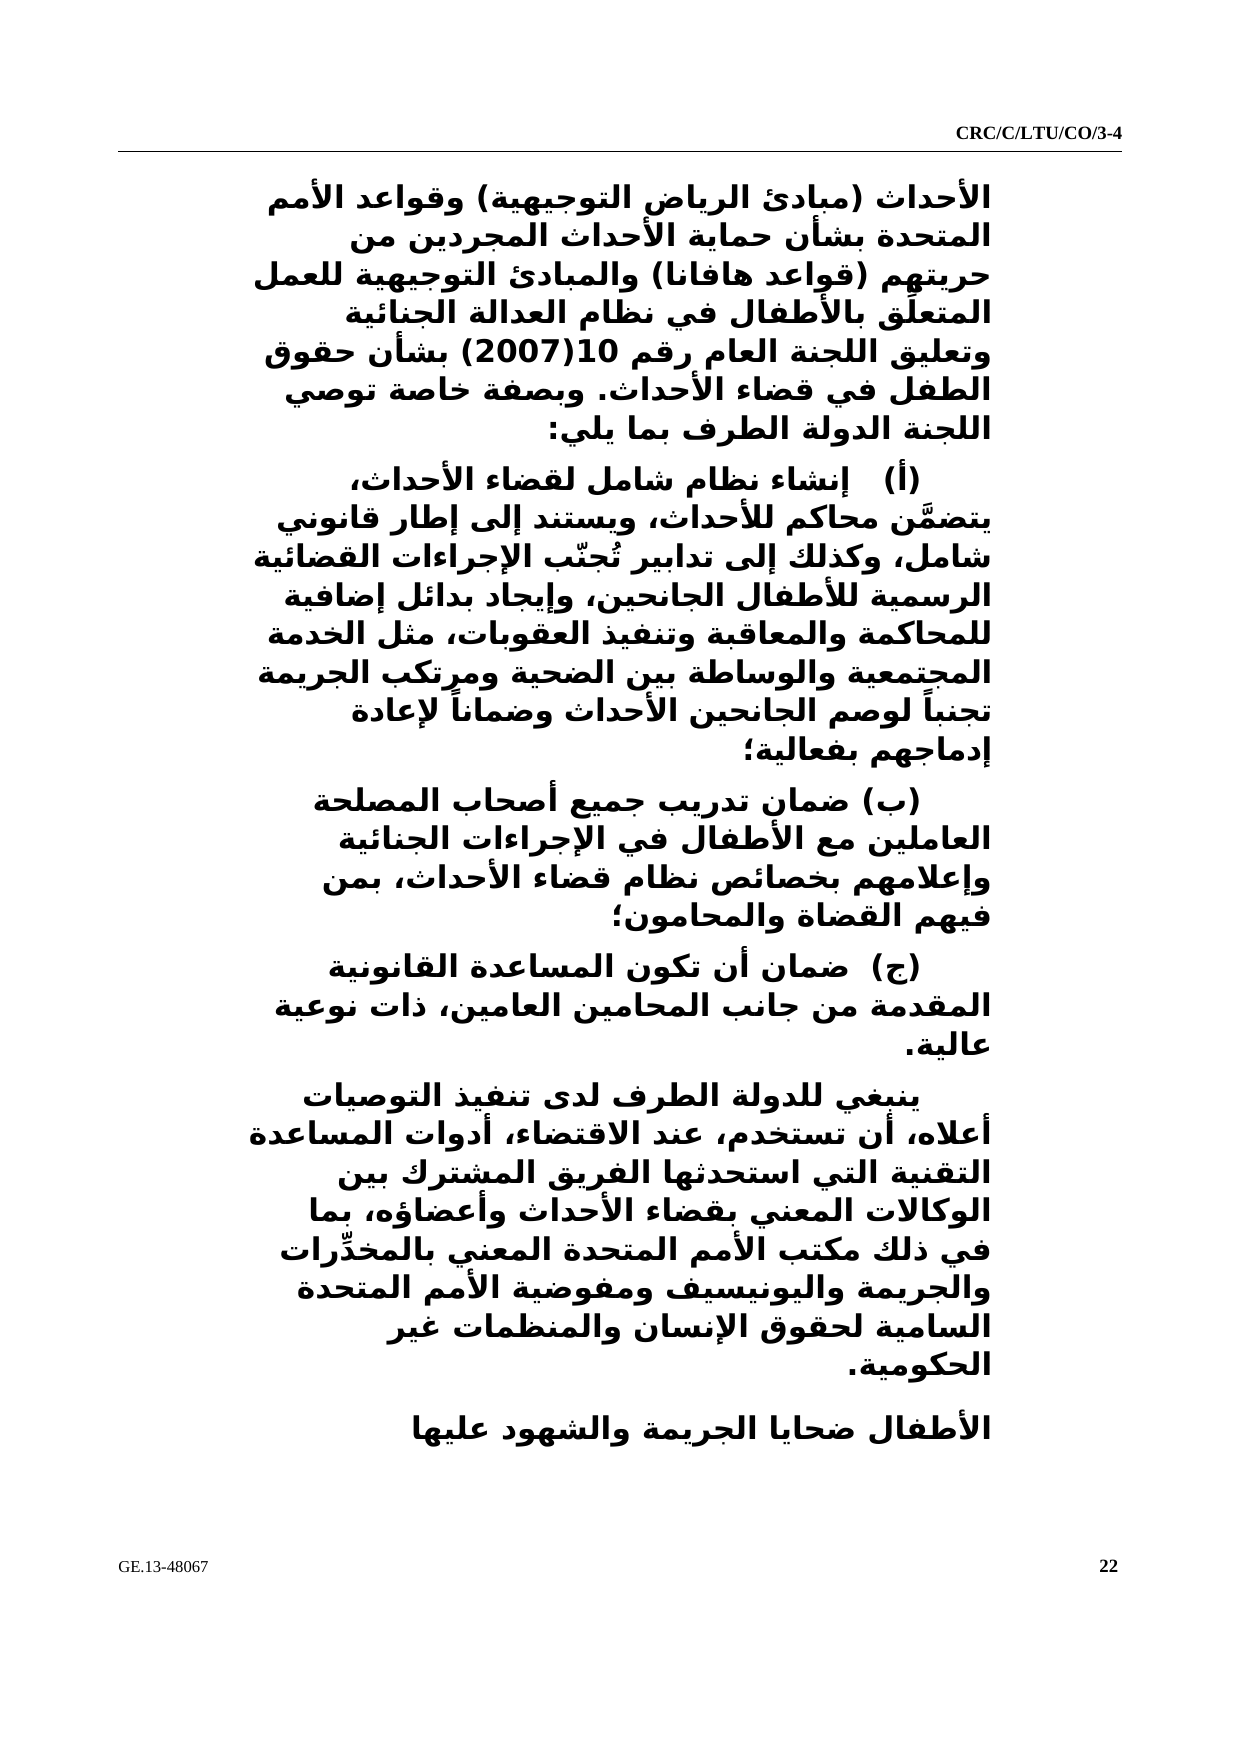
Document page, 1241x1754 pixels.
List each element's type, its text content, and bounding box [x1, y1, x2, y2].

text الأطفال ضحايا الجريمة والشهود عليها [248, 1408, 1122, 1447]
text (أ) إنشاء نظام شامل لقضاء الأحداث، يتضمَّن محاكم للأحداث، ويستند إلى إطار قانوني شامل، وكذلك إلى تدابير تُجنّب الإجراءات القضائية الرسمية للأطفال الجانحين، وإيجاد بدائل إضافية للمحاكمة والمعاقبة وتنفيذ العقوبات، مثل الخدمة المجتمعية والوساطة بين الضحية ومرتكب الجريمة تجنباً لوصم الجانحين الأحداث وضماناً لإعادة إدماجهم بفعالية؛ [248, 459, 992, 768]
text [248, 177, 992, 447]
text (ج) ضمان أن تكون المساعدة القانونية المقدمة من جانب المحامين العامين، ذات نوعية عالية. [248, 947, 992, 1063]
text (ب) ضمان تدريب جميع أصحاب المصلحة العاملين مع الأطفال في الإجراءات الجنائية وإعلامهم بخصائص نظام قضاء الأحداث، بمن فيهم القضاة والمحامون؛ [248, 780, 992, 934]
text ينبغي للدولة الطرف لدى تنفيذ التوصيات أعلاه، أن تستخدم، عند الاقتضاء، أدوات المساعدة التقنية التي استحدثها الفريق المشترك بين الوكالات المعني بقضاء الأحداث وأعضاؤه، بما في ذلك مكتب الأمم المتحدة المعني بالمخدِّرات والجريمة واليونيسيف ومفوضية الأمم المتحدة السامية لحقوق الإنسان والمنظمات غير الحكومية. [248, 1075, 992, 1383]
